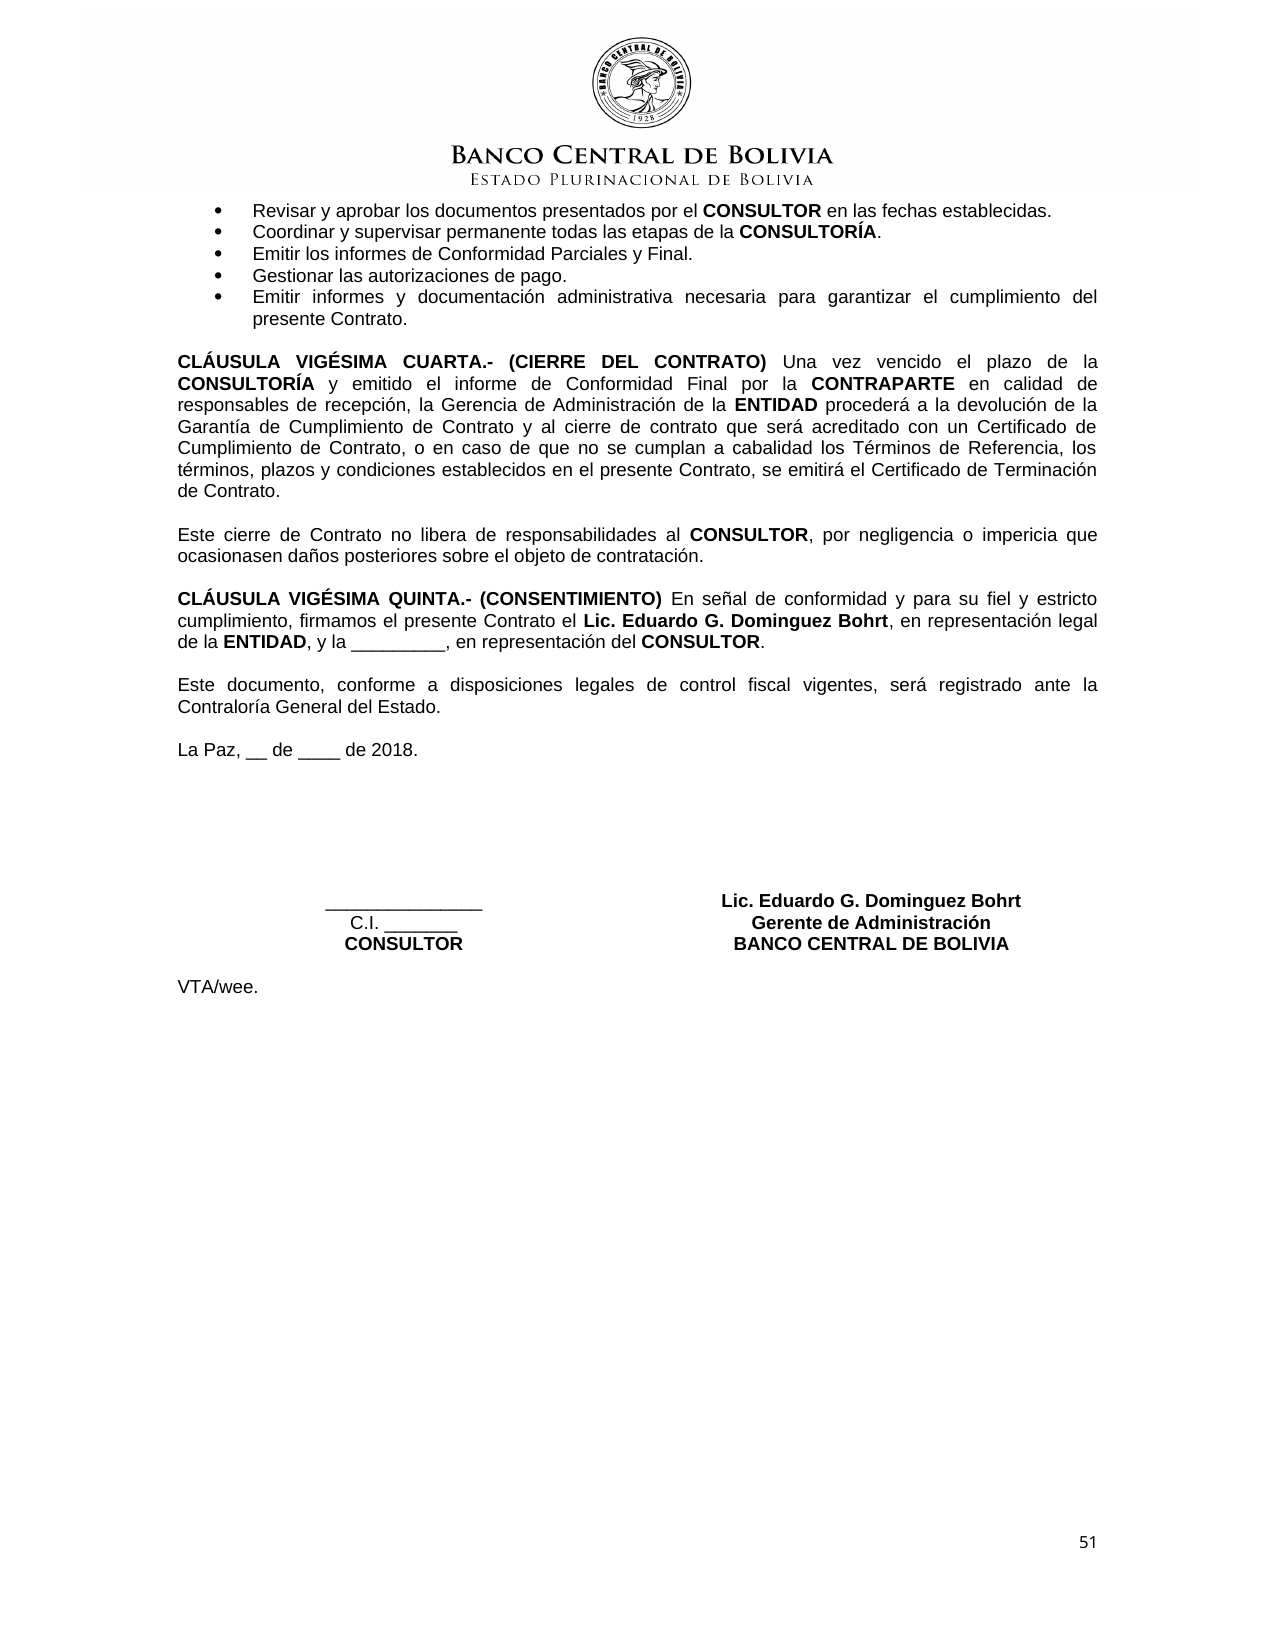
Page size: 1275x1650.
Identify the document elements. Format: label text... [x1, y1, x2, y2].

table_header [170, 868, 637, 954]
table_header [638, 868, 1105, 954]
list Emitir los informes de Conformidad Parciales y Final. [215, 243, 1098, 264]
list Revisar y aprobar los documentos presentados por el CONSULTOR en las fechas establecidas. [215, 193, 1098, 221]
picture [80, 7, 1199, 193]
text CLÁUSULA VIGÉSIMA CUARTA.- (CIERRE DEL CONTRATO) Una vez vencido el plazo de la CONSULTORÍA y emitido el informe de Conformidad Final por la CONTRAPARTE en calidad de responsables de recepción, la Gerencia de Administración de la ENTIDAD procederá a la devolución de la Garantía de Cumplimiento de Contrato y al cierre de contrato que será acreditado con un Certificado de Cumplimiento de Contrato, o en caso de que no se cumplan a cabalidad los Términos de Referencia, los términos, plazos y condiciones establecidos en el presente Contrato, se emitirá el Certificado de Terminación de Contrato. [177, 351, 1098, 502]
text La Paz, __ de ____ de 2018. [177, 739, 1098, 761]
text Este cierre de Contrato no libera de responsabilidades al CONSULTOR, por negligencia o impericia que ocasionasen daños posteriores sobre el objeto de contratación. [177, 523, 1098, 566]
list Gestionar las autorizaciones de pago. [215, 264, 1098, 286]
list Coordinar y supervisar permanente todas las etapas de la CONSULTORÍA. [215, 221, 1098, 243]
text CLÁUSULA VIGÉSIMA QUINTA.- (CONSENTIMIENTO) En señal de conformidad y para su fiel y estricto cumplimiento, firmamos el presente Contrato el Lic. Eduardo G. Dominguez Bohrt, en representación legal de la ENTIDAD, y la _________, en representación del CONSULTOR. [177, 588, 1098, 653]
text VTA/wee. [177, 976, 1098, 998]
text Este documento, conforme a disposiciones legales de control fiscal vigentes, será registrado ante la Contraloría General del Estado. [177, 674, 1098, 717]
list Emitir informes y documentación administrativa necesaria para garantizar el cumplimiento del presente Contrato. [215, 286, 1098, 329]
